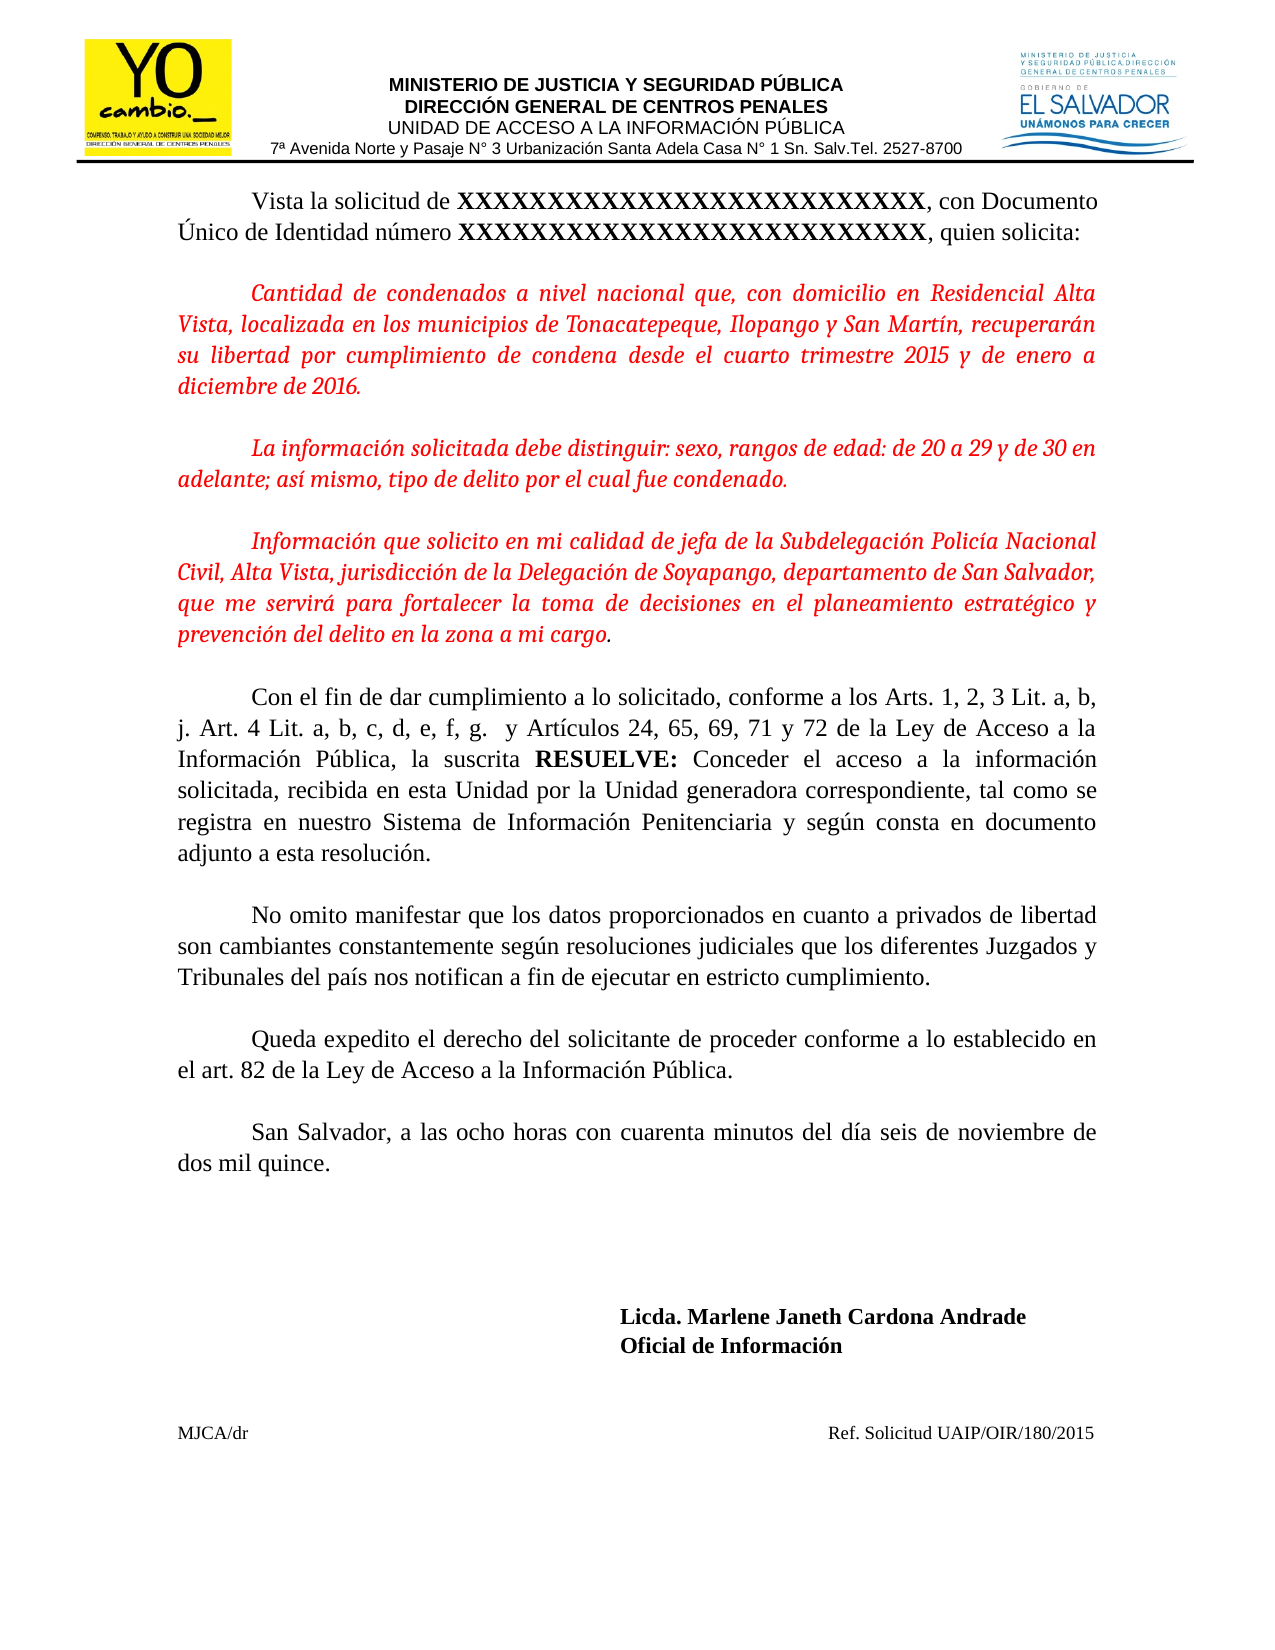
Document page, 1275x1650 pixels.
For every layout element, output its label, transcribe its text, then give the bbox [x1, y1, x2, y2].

text MINISTERIO DE JUSTICIA Y SEGURIDAD PÚBLICA [232, 74, 1001, 95]
text Vista la solicitud de XXXXXXXXXXXXXXXXXXXXXXXXXX, con Documento Único de Identidad número XXXXXXXXXXXXXXXXXXXXXXXXXX, quien solicita: [177, 186, 1098, 246]
text Licda. Marlene Janeth Cardona Andrade [546, 1303, 1098, 1329]
text DIRECCIÓN GENERAL DE CENTROS PENALES [232, 95, 1001, 117]
text UNIDAD DE ACCESO A LA INFORMACIÓN PÚBLICA [232, 117, 1001, 138]
text Queda expedito el derecho del solicitante de proceder conforme a lo establecido en el art. 82 de la Ley de Acceso a la Información Pública. [177, 1024, 1098, 1084]
picture [84, 39, 232, 156]
text La información solicitada debe distinguir: sexo, rangos de edad: de 20 a 29 y de 30 en adelante; así mismo, tipo de delito por el cual fue condenado. [177, 434, 1098, 494]
text MJCA/dr Ref. Solicitud UAIP/OIR/180/2015 [177, 1422, 1098, 1444]
text Oficial de Información [546, 1332, 1098, 1358]
picture [1001, 50, 1188, 157]
text No omito manifestar que los datos proporcionados en cuanto a privados de libertad son cambiantes constantemente según resoluciones judiciales que los diferentes Juzgados y Tribunales del país nos notifican a fin de ejecutar en estricto cumplimiento. [177, 900, 1098, 991]
text 7ª Avenida Norte y Pasaje N° 3 Urbanización Santa Adela Casa N° 1 Sn. Salv.Tel. 2527-8700 [177, 138, 1098, 158]
text San Salvador, a las ocho horas con cuarenta minutos del día seis de noviembre de dos mil quince. [177, 1117, 1098, 1177]
text Cantidad de condenados a nivel nacional que, con domicilio en Residencial Alta Vista, localizada en los municipios de Tonacatepeque, Ilopango y San Martín, recuperarán su libertad por cumplimiento de condena desde el cuarto trimestre 2015 y de enero a diciembre de 2016. [177, 279, 1098, 401]
text Con el fin de dar cumplimiento a lo solicitado, conforme a los Arts. 1, 2, 3 Lit. a, b, j. Art. 4 Lit. a, b, c, d, e, f, g. y Artículos 24, 65, 69, 71 y 72 de la Ley de Acceso a la Información Pública, la suscrita RESUELVE: Conceder el acceso a la información solicitada, recibida en esta Unidad por la Unidad generadora correspondiente, tal como se registra en nuestro Sistema de Información Penitenciaria y según consta en documento adjunto a esta resolución. [177, 682, 1098, 866]
text Información que solicito en mi calidad de jefa de la Subdelegación Policía Nacional Civil, Alta Vista, jurisdicción de la Delegación de Soyapango, departamento de San Salvador, que me servirá para fortalecer la toma de decisiones en el planeamiento estratégico y prevención del delito en la zona a mi cargo. [177, 527, 1098, 649]
